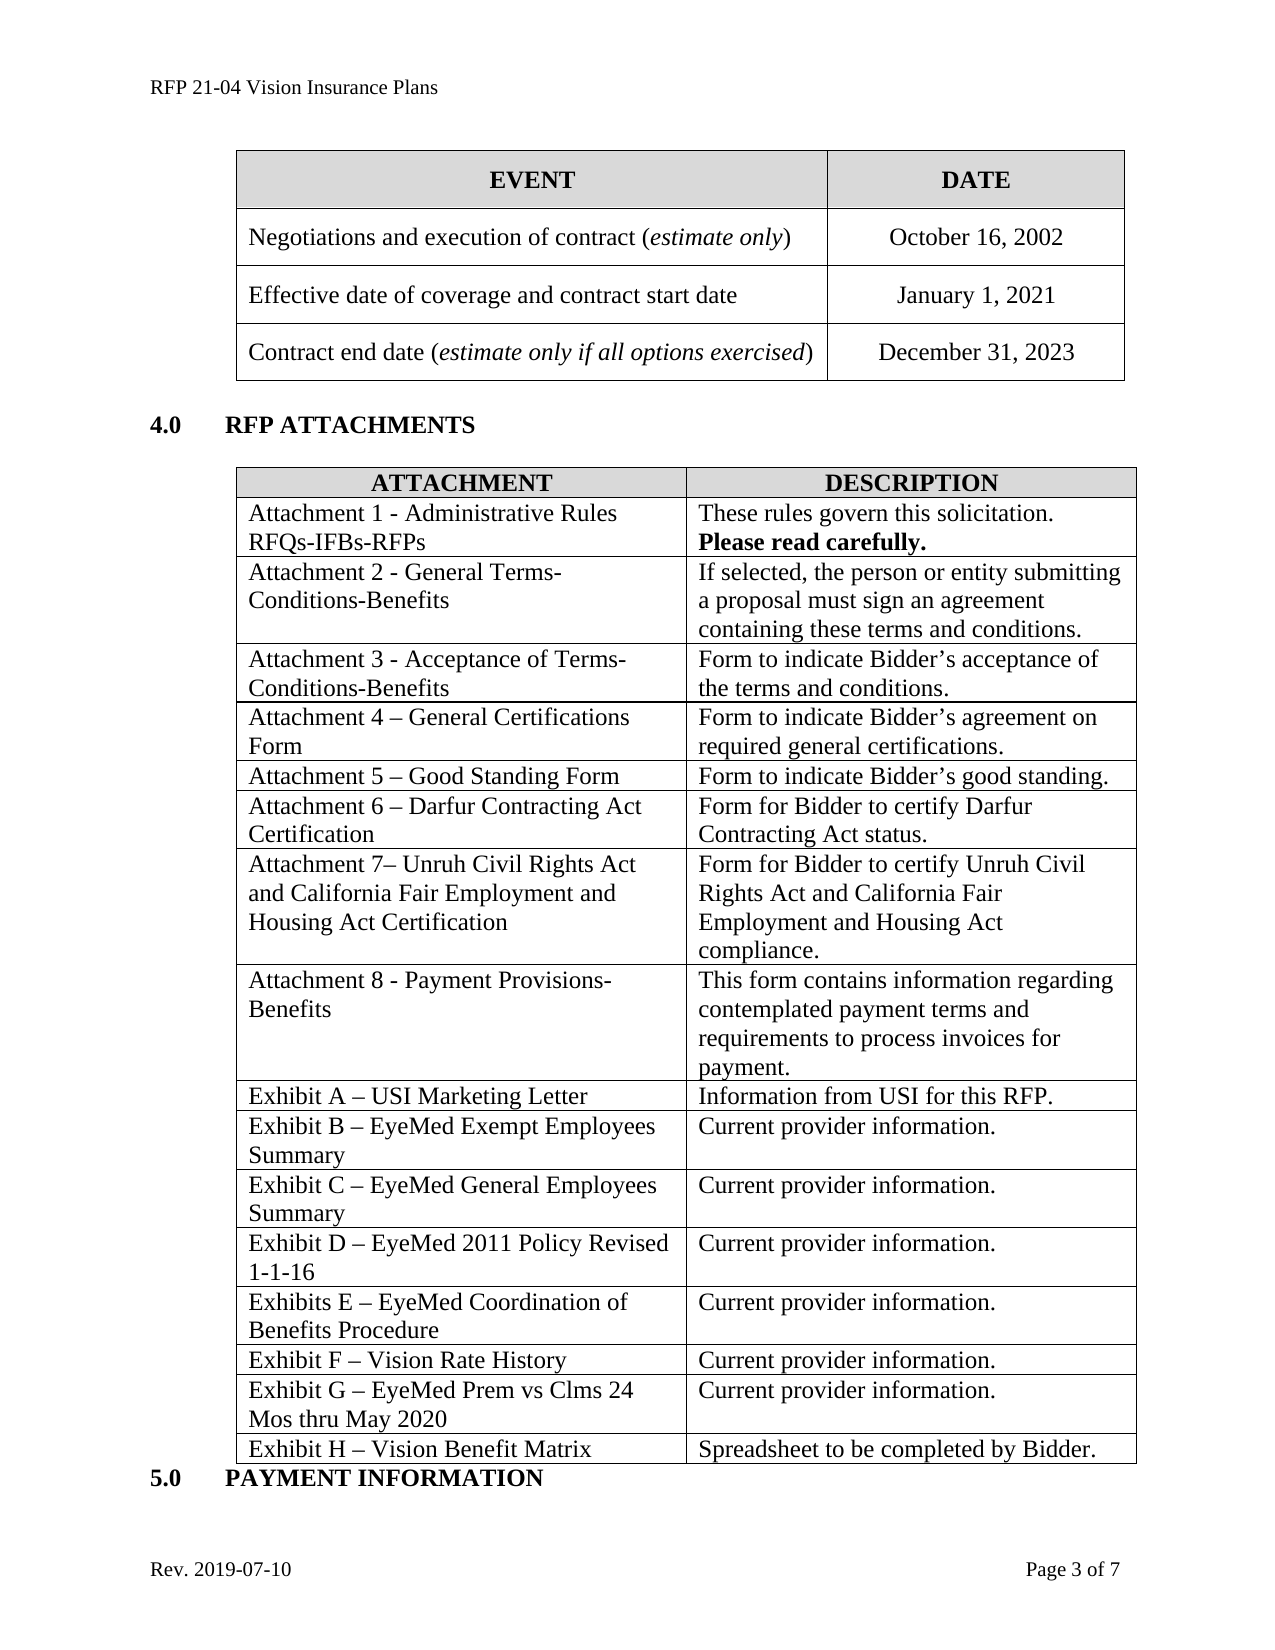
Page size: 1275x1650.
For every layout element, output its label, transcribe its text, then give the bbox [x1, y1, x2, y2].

table_cell Exhibit F – Vision Rate History [237, 1345, 686, 1374]
table_cell December 31, 2023 [828, 324, 1124, 380]
table_header DESCRIPTION [687, 468, 1136, 497]
table_cell Attachment 3 - Acceptance of Terms-Conditions-Benefits [237, 644, 686, 701]
table_cell Current provider information. [687, 1345, 1136, 1374]
table_cell This form contains information regarding contemplated payment terms and requirements to process invoices for payment. [687, 965, 1136, 1080]
table_cell Attachment 8 - Payment Provisions-Benefits [237, 965, 686, 1080]
table_cell January 1, 2021 [828, 266, 1124, 322]
table_cell Attachment 1 - Administrative Rules RFQs-IFBs-RFPs [237, 498, 686, 556]
list RFP ATTACHMENTS [150, 410, 1125, 438]
table_cell Form to indicate Bidder’s agreement on required general certifications. [687, 703, 1136, 760]
table_cell Form to indicate Bidder’s acceptance of the terms and conditions. [687, 644, 1136, 701]
table_cell Current provider information. [687, 1375, 1136, 1433]
table_cell These rules govern this solicitation. Please read carefully. [687, 498, 1136, 556]
table_cell Effective date of coverage and contract start date [237, 266, 827, 322]
table_cell Exhibit G – EyeMed Prem vs Clms 24 Mos thru May 2020 [237, 1375, 686, 1433]
list PAYMENT INFORMATION [150, 1463, 1125, 1492]
table_cell Negotiations and execution of contract (estimate only) [237, 209, 827, 265]
table_cell Exhibit A – USI Marketing Letter [237, 1081, 686, 1110]
table_cell Attachment 4 – General Certifications Form [237, 703, 686, 760]
table_cell Current provider information. [687, 1111, 1136, 1169]
table_cell October 16, 2002 [828, 209, 1124, 265]
table_cell Exhibit C – EyeMed General Employees Summary [237, 1170, 686, 1227]
table_cell Form for Bidder to certify Darfur Contracting Act status. [687, 791, 1136, 848]
table_cell Information from USI for this RFP. [687, 1081, 1136, 1110]
table_cell Attachment 5 – Good Standing Form [237, 761, 686, 790]
table_cell Contract end date (estimate only if all options exercised) [237, 324, 827, 380]
table_cell Attachment 7– Unruh Civil Rights Act and California Fair Employment and Housing Act Certification [237, 849, 686, 964]
table_cell Spreadsheet to be completed by Bidder. [687, 1434, 1136, 1462]
table_header DATE [828, 151, 1124, 207]
table_header EVENT [237, 151, 827, 207]
table_cell Current provider information. [687, 1170, 1136, 1227]
table_cell Form to indicate Bidder’s good standing. [687, 761, 1136, 790]
table_cell Current provider information. [687, 1228, 1136, 1286]
table_cell Exhibits E – EyeMed Coordination of Benefits Procedure [237, 1287, 686, 1344]
table_cell Attachment 2 - General Terms-Conditions-Benefits [237, 557, 686, 643]
table_cell Exhibit B – EyeMed Exempt Employees Summary [237, 1111, 686, 1169]
table_cell Attachment 6 – Darfur Contracting Act Certification [237, 791, 686, 848]
table_cell Exhibit D – EyeMed 2011 Policy Revised 1-1-16 [237, 1228, 686, 1286]
table_cell Exhibit H – Vision Benefit Matrix [237, 1434, 686, 1462]
table_header ATTACHMENT [237, 468, 686, 497]
table_cell Current provider information. [687, 1287, 1136, 1344]
table_cell If selected, the person or entity submitting a proposal must sign an agreement containing these terms and conditions. [687, 557, 1136, 643]
table_cell Form for Bidder to certify Unruh Civil Rights Act and California Fair Employment and Housing Act compliance. [687, 849, 1136, 964]
